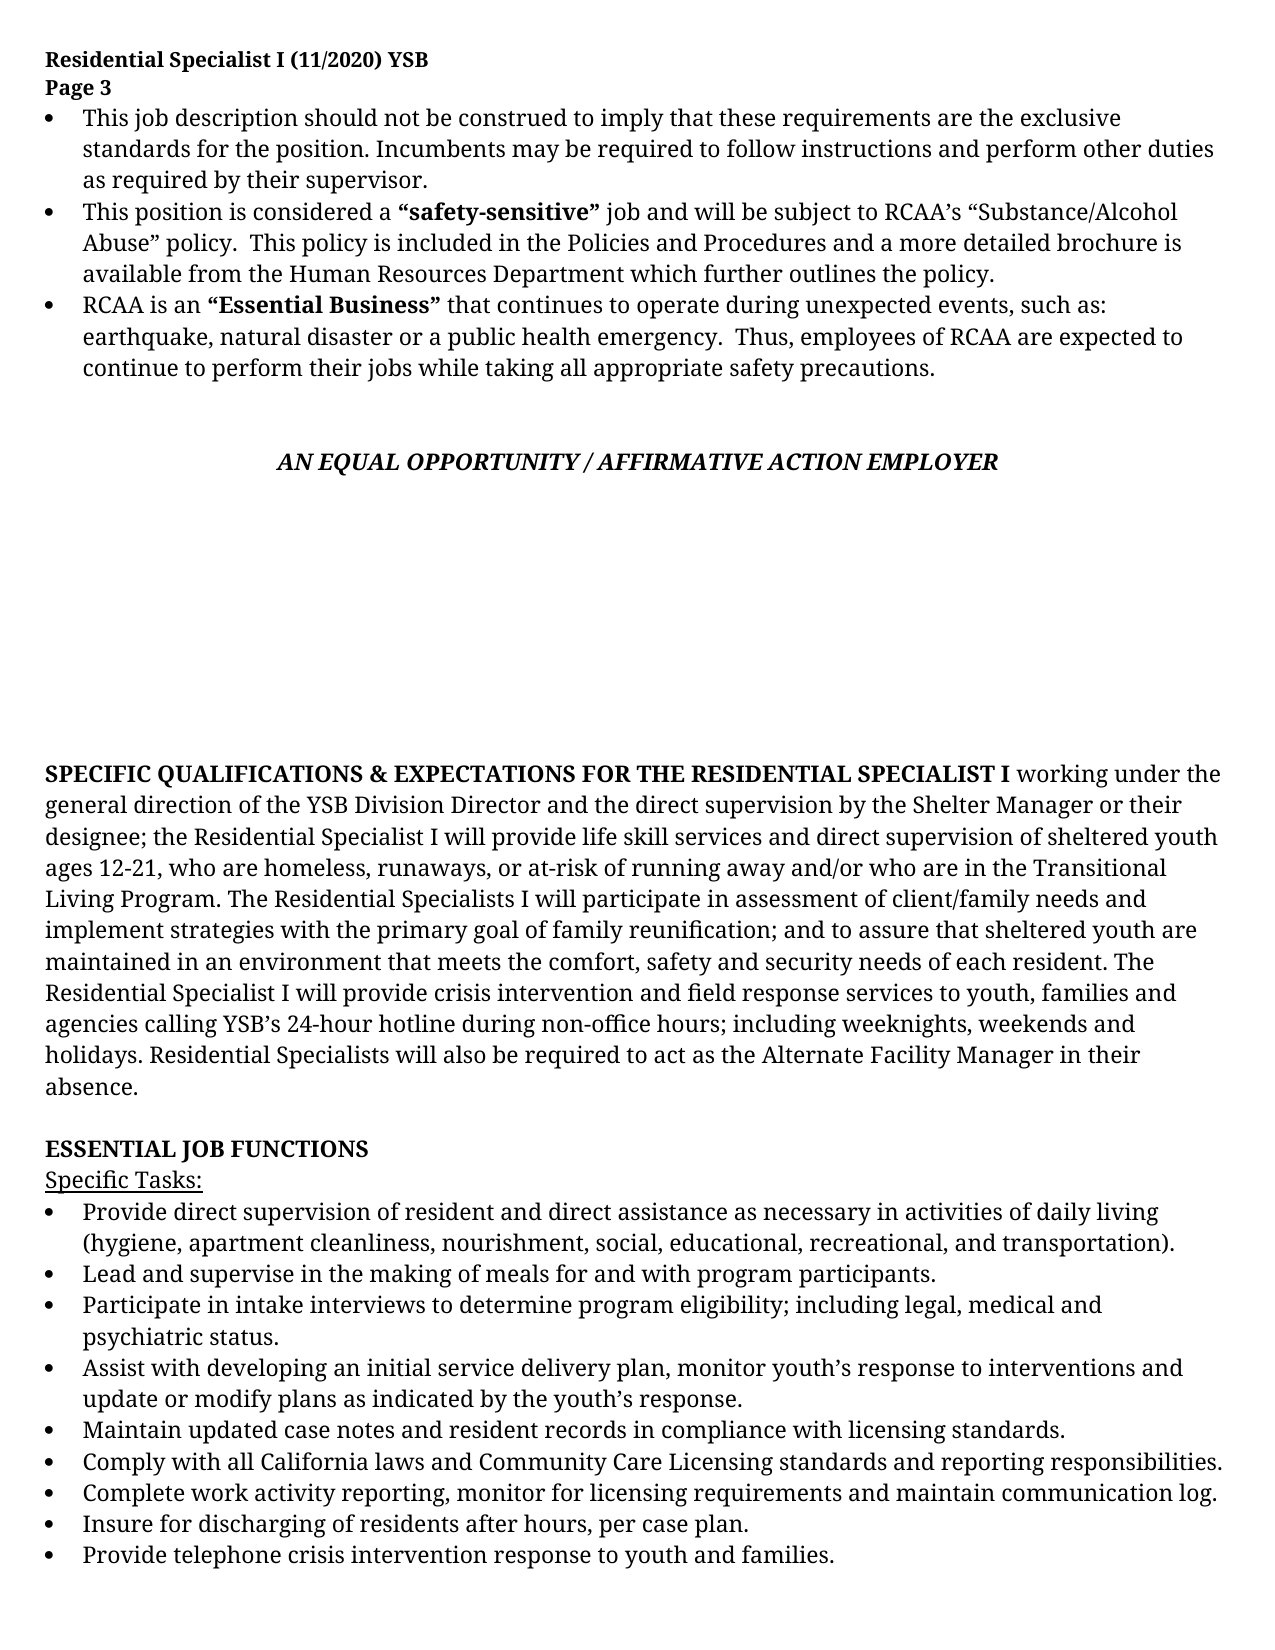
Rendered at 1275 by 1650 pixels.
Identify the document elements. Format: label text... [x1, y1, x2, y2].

list Provide direct supervision of resident and direct assistance as necessary in activities of daily living (hygiene, apartment cleanliness, nourishment, social, educational, recreational, and transportation). [45, 1196, 1230, 1258]
text Specific Tasks: [45, 1164, 1230, 1196]
list Participate in intake interviews to determine program eligibility; including legal, medical and psychiatric status. [45, 1289, 1230, 1352]
text SPECIFIC QUALIFICATIONS & EXPECTATIONS FOR THE RESIDENTIAL SPECIALIST I working under the general direction of the YSB Division Director and the direct supervision by the Shelter Manager or their designee; the Residential Specialist I will provide life skill services and direct supervision of sheltered youth ages 12-21, who are homeless, runaways, or at-risk of running away and/or who are in the Transitional Living Program. The Residential Specialists I will participate in assessment of client/family needs and implement strategies with the primary goal of family reunification; and to assure that sheltered youth are maintained in an environment that meets the comfort, safety and security needs of each resident. The Residential Specialist I will provide crisis intervention and field response services to youth, families and agencies calling YSB’s 24-hour hotline during non-office hours; including weeknights, weekends and holidays. Residential Specialists will also be required to act as the Alternate Facility Manager in their absence. [45, 758, 1230, 1102]
list RCAA is an “Essential Business” that continues to operate during unexpected events, such as: earthquake, natural disaster or a public health emergency. Thus, employees of RCAA are expected to continue to perform their jobs while taking all appropriate safety precautions. [45, 289, 1230, 383]
list Complete work activity reporting, monitor for licensing requirements and maintain communication log. [45, 1477, 1230, 1508]
list Maintain updated case notes and resident records in compliance with licensing standards. [45, 1414, 1230, 1446]
list This job description should not be construed to imply that these requirements are the exclusive standards for the position. Incumbents may be required to follow instructions and perform other duties as required by their supervisor. [45, 102, 1230, 196]
list Provide telephone crisis intervention response to youth and families. [45, 1539, 1230, 1571]
list Lead and supervise in the making of meals for and with program participants. [45, 1258, 1230, 1289]
list Comply with all California laws and Community Care Licensing standards and reporting responsibilities. [45, 1446, 1230, 1477]
list Assist with developing an initial service delivery plan, monitor youth’s response to interventions and update or modify plans as indicated by the youth’s response. [45, 1352, 1230, 1414]
list This position is considered a “safety-sensitive” job and will be subject to RCAA’s “Substance/Alcohol Abuse” policy. This policy is included in the Policies and Procedures and a more detailed brochure is available from the Human Resources Department which further outlines the policy. [45, 196, 1230, 289]
list Insure for discharging of residents after hours, per case plan. [45, 1508, 1230, 1539]
text ESSENTIAL JOB FUNCTIONS [45, 1133, 1230, 1164]
text AN EQUAL OPPORTUNITY / AFFIRMATIVE ACTION EMPLOYER [45, 446, 1230, 477]
